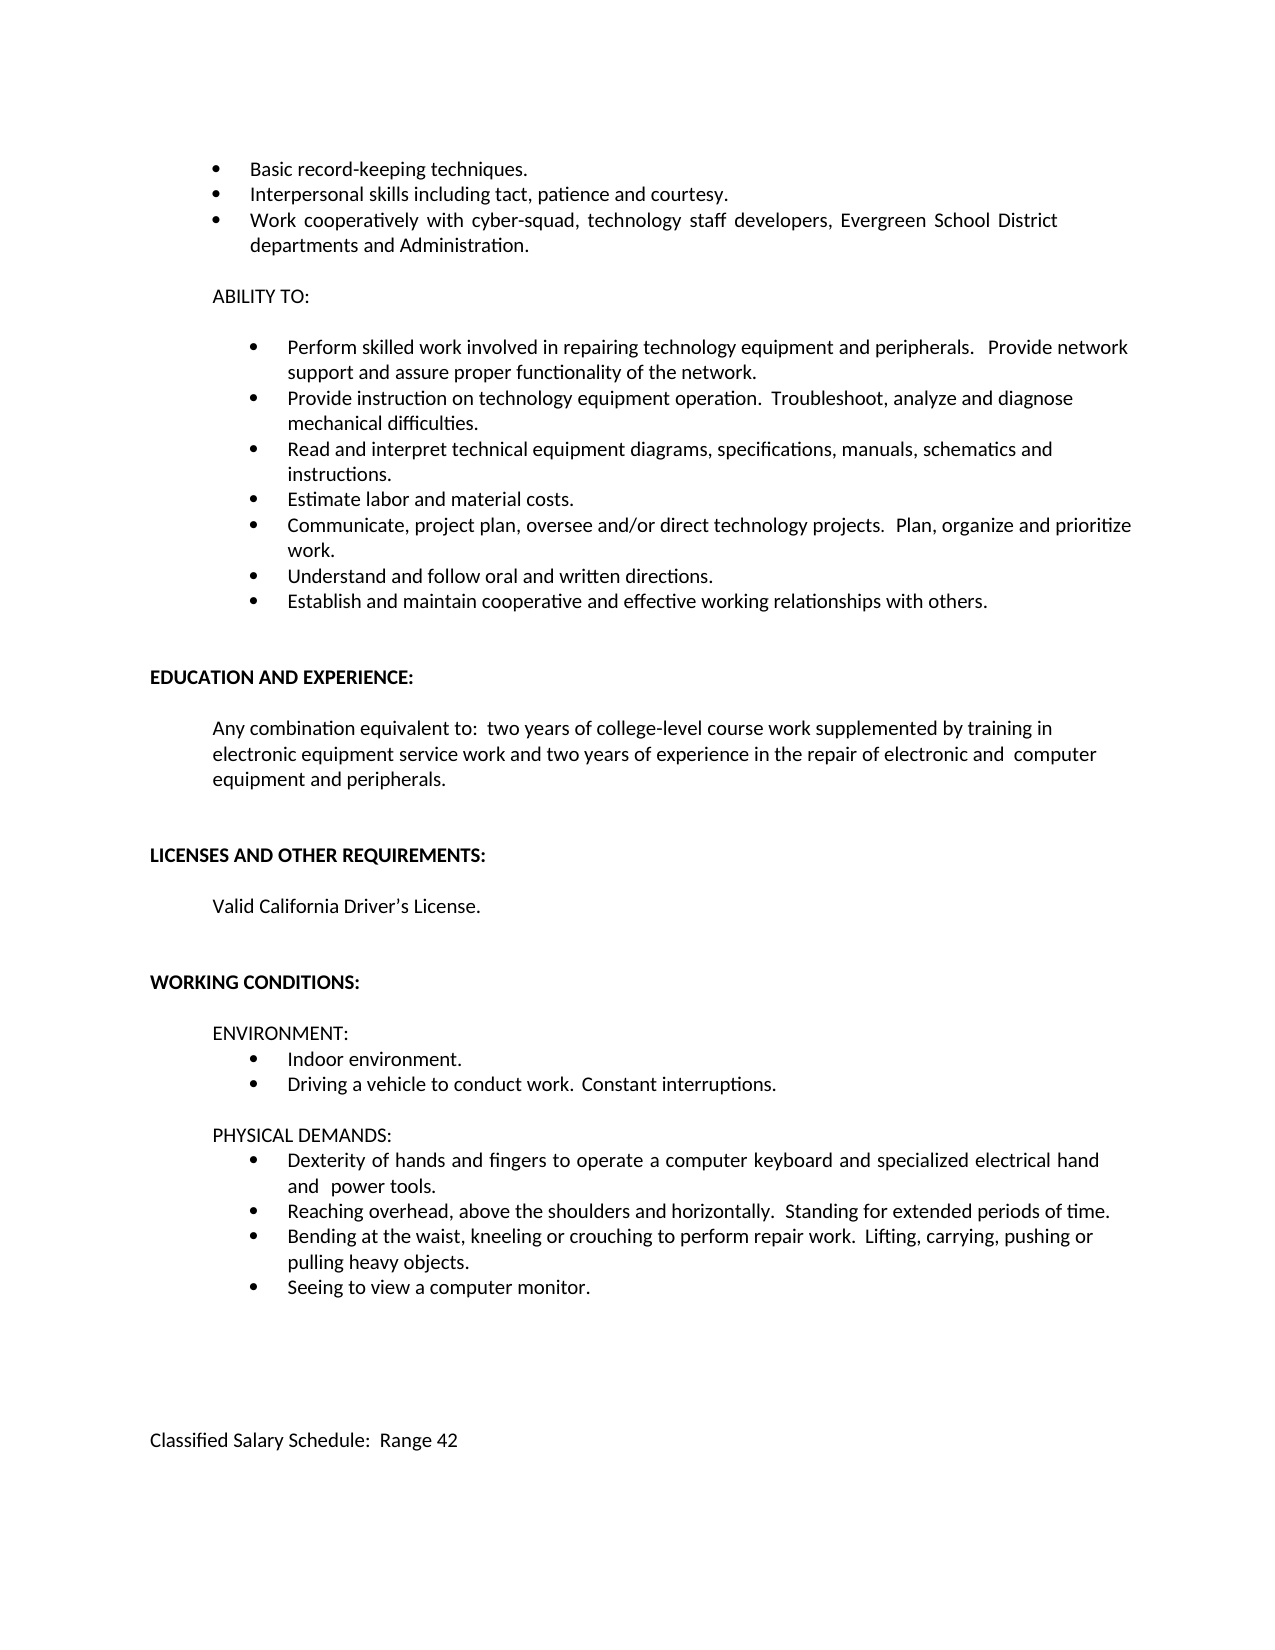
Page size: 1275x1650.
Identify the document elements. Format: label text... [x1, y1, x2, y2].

list Dexterity of hands and fingers to operate a computer keyboard and specialized electrical hand and power tools. [250, 1147, 1135, 1198]
list Establish and maintain cooperative and effective working relationships with others. [250, 588, 1135, 614]
text WORKING CONDITIONS: [150, 969, 1135, 995]
list Driving a vehicle to conduct work. Constant interruptions. [250, 1071, 1135, 1097]
text ENVIRONMENT: [212, 1020, 1135, 1046]
text EDUCATION AND EXPERIENCE: [150, 664, 1135, 690]
list Provide instruction on technology equipment operation. Troubleshoot, analyze and diagnose mechanical difficulties. [250, 385, 1135, 436]
list Reaching overhead, above the shoulders and horizontally. Standing for extended periods of time. [250, 1198, 1135, 1224]
text ABILITY TO: [137, 283, 1135, 309]
text PHYSICAL DEMANDS: [212, 1122, 1135, 1147]
list Work cooperatively with cyber-squad, technology staff developers, Evergreen School District departments and Administration. [212, 207, 1135, 258]
list Seeing to view a computer monitor. [250, 1274, 1135, 1300]
text Any combination equivalent to: two years of college-level course work supplemented by training in electronic equipment service work and two years of experience in the repair of electronic and computer equipment and peripherals. [212, 715, 1135, 792]
list Perform skilled work involved in repairing technology equipment and peripherals. Provide network support and assure proper functionality of the network. [250, 334, 1135, 385]
list Estimate labor and material costs. [250, 487, 1135, 512]
list Communicate, project plan, oversee and/or direct technology projects. Plan, organize and prioritize work. [250, 512, 1135, 563]
list Interpersonal skills including tact, patience and courtesy. [212, 182, 1135, 207]
list Indoor environment. [250, 1046, 1135, 1071]
list Read and interpret technical equipment diagrams, specifications, manuals, schematics and instructions. [250, 436, 1135, 487]
list Bending at the waist, kneeling or crouching to perform repair work. Lifting, carrying, pushing or pulling heavy objects. [250, 1224, 1135, 1274]
text Valid California Driver’s License. [150, 893, 1135, 919]
list Basic record-keeping techniques. [212, 156, 1135, 182]
list Understand and follow oral and written directions. [250, 563, 1135, 588]
text Classified Salary Schedule: Range 42 [150, 1427, 1135, 1452]
text LICENSES AND OTHER REQUIREMENTS: [150, 842, 1135, 868]
